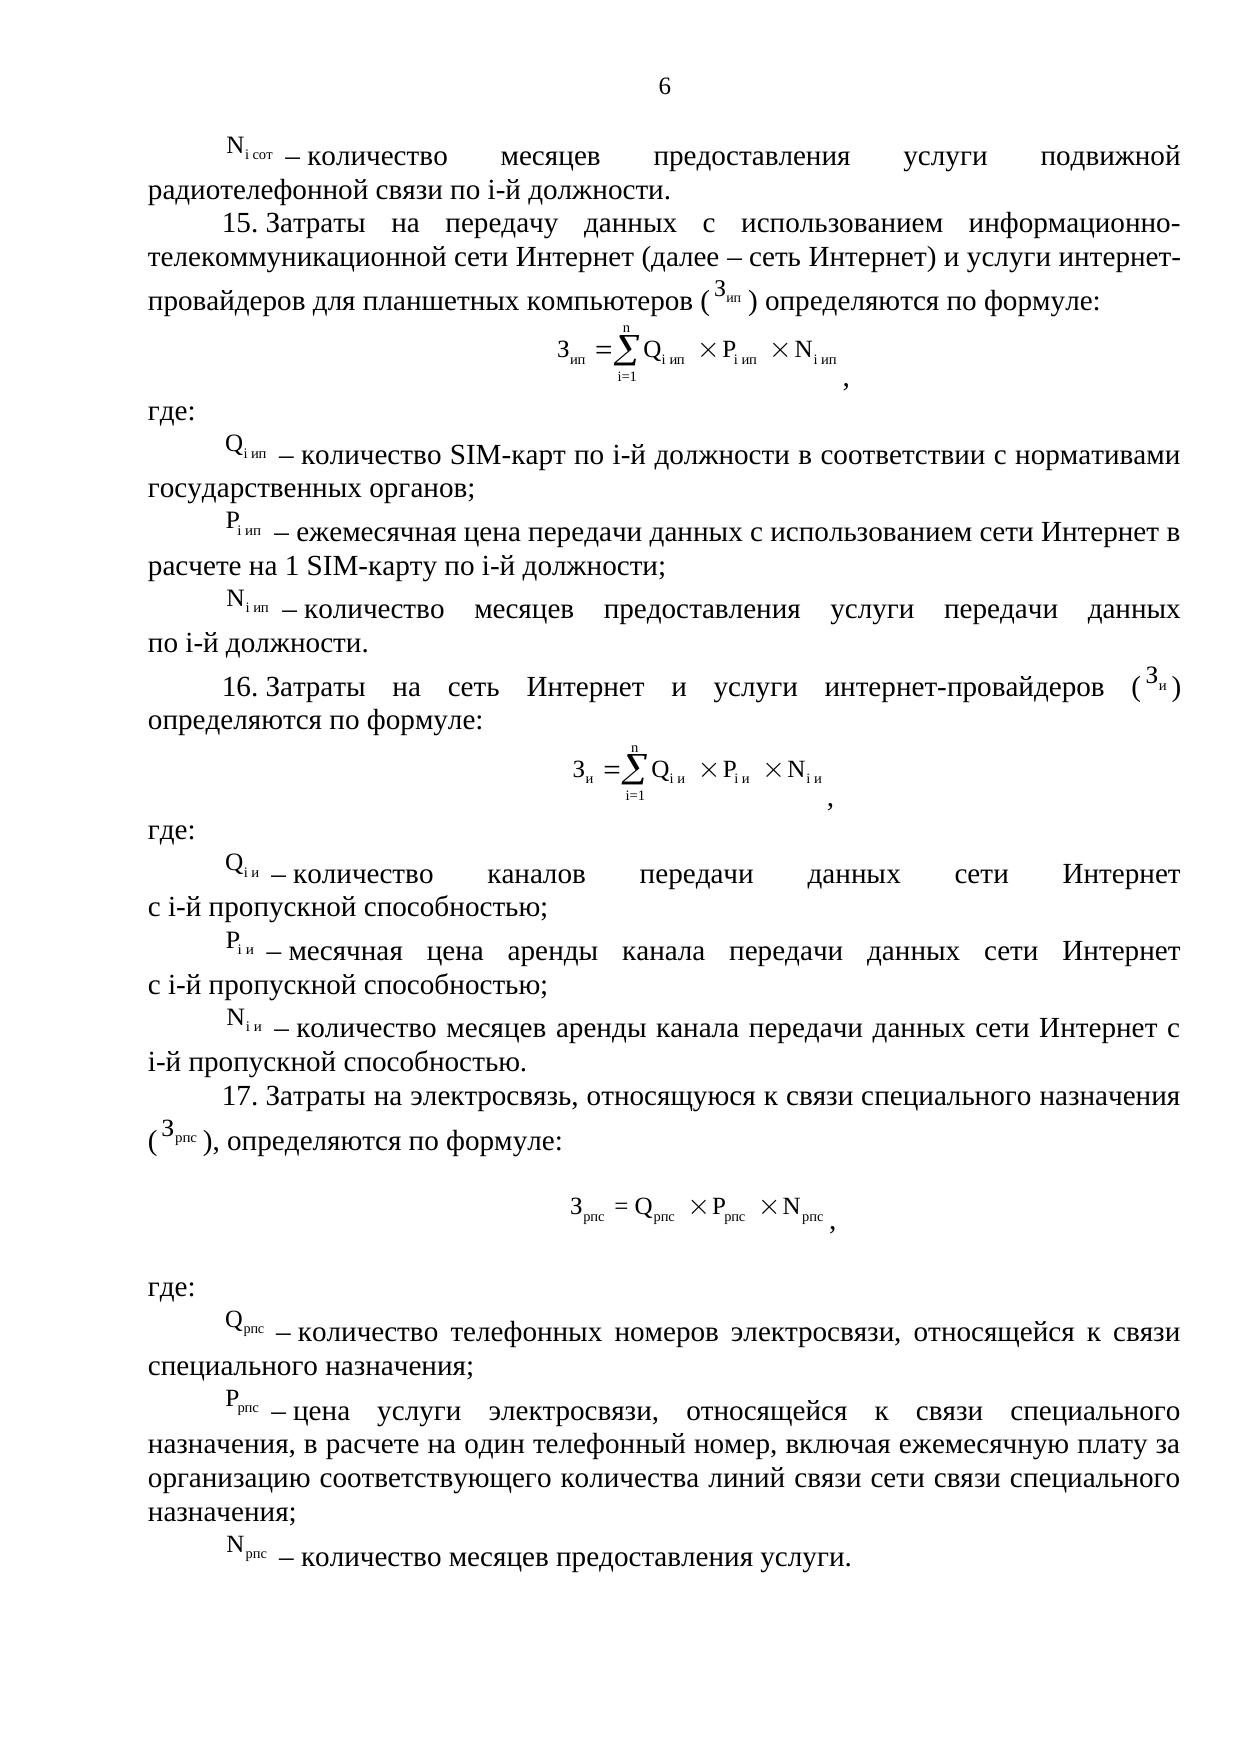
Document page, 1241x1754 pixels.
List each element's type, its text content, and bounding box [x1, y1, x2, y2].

text где: [148, 1269, 1181, 1302]
text – количество телефонных номеров электросвязи, относящейся к связи специального назначения; [148, 1302, 1181, 1381]
text – количество месяцев предоставления услуги передачи данных по i-й должности. [148, 581, 1181, 658]
text – количество каналов передачи данных сети Интернет с i-й пропускной способностью; [148, 846, 1181, 923]
text – месячная цена аренды канала передачи данных сети Интернет с i-й пропускной способностью; [148, 923, 1181, 1000]
text где: [148, 393, 1181, 427]
text где: [148, 812, 1181, 846]
text – количество месяцев предоставления услуги подвижной радиотелефонной связи по i-й должности. [148, 128, 1181, 206]
text , [148, 736, 1181, 812]
text – количество месяцев аренды канала передачи данных сети Интернет с i-й пропускной способностью. [148, 1000, 1181, 1078]
text 15. Затраты на передачу данных с использованием информационно-телекоммуникационной сети Интернет (далее – сеть Интернет) и услуги интернет-провайдеров для планшетных компьютеров () определяются по формуле: [148, 206, 1181, 316]
text 17. Затраты на электросвязь, относящуюся к связи специального назначения (), определяются по формуле: [148, 1078, 1181, 1157]
text – количество месяцев предоставления услуги. [148, 1527, 1181, 1573]
text – количество SIM-карт по i-й должности в соответствии с нормативами государственных органов; [148, 427, 1181, 504]
text , [148, 1190, 1181, 1235]
text , [148, 316, 1181, 393]
text – цена услуги электросвязи, относящейся к связи специального назначения, в расчете на один телефонный номер, включая ежемесячную плату за организацию соответствующего количества линий связи сети связи специального назначения; [148, 1381, 1181, 1527]
text 16. Затраты на сеть Интернет и услуги интернет-провайдеров () определяются по формуле: [148, 658, 1181, 736]
text – ежемесячная цена передачи данных с использованием сети Интернет в расчете на 1 SIM-карту по i-й должности; [148, 504, 1181, 581]
